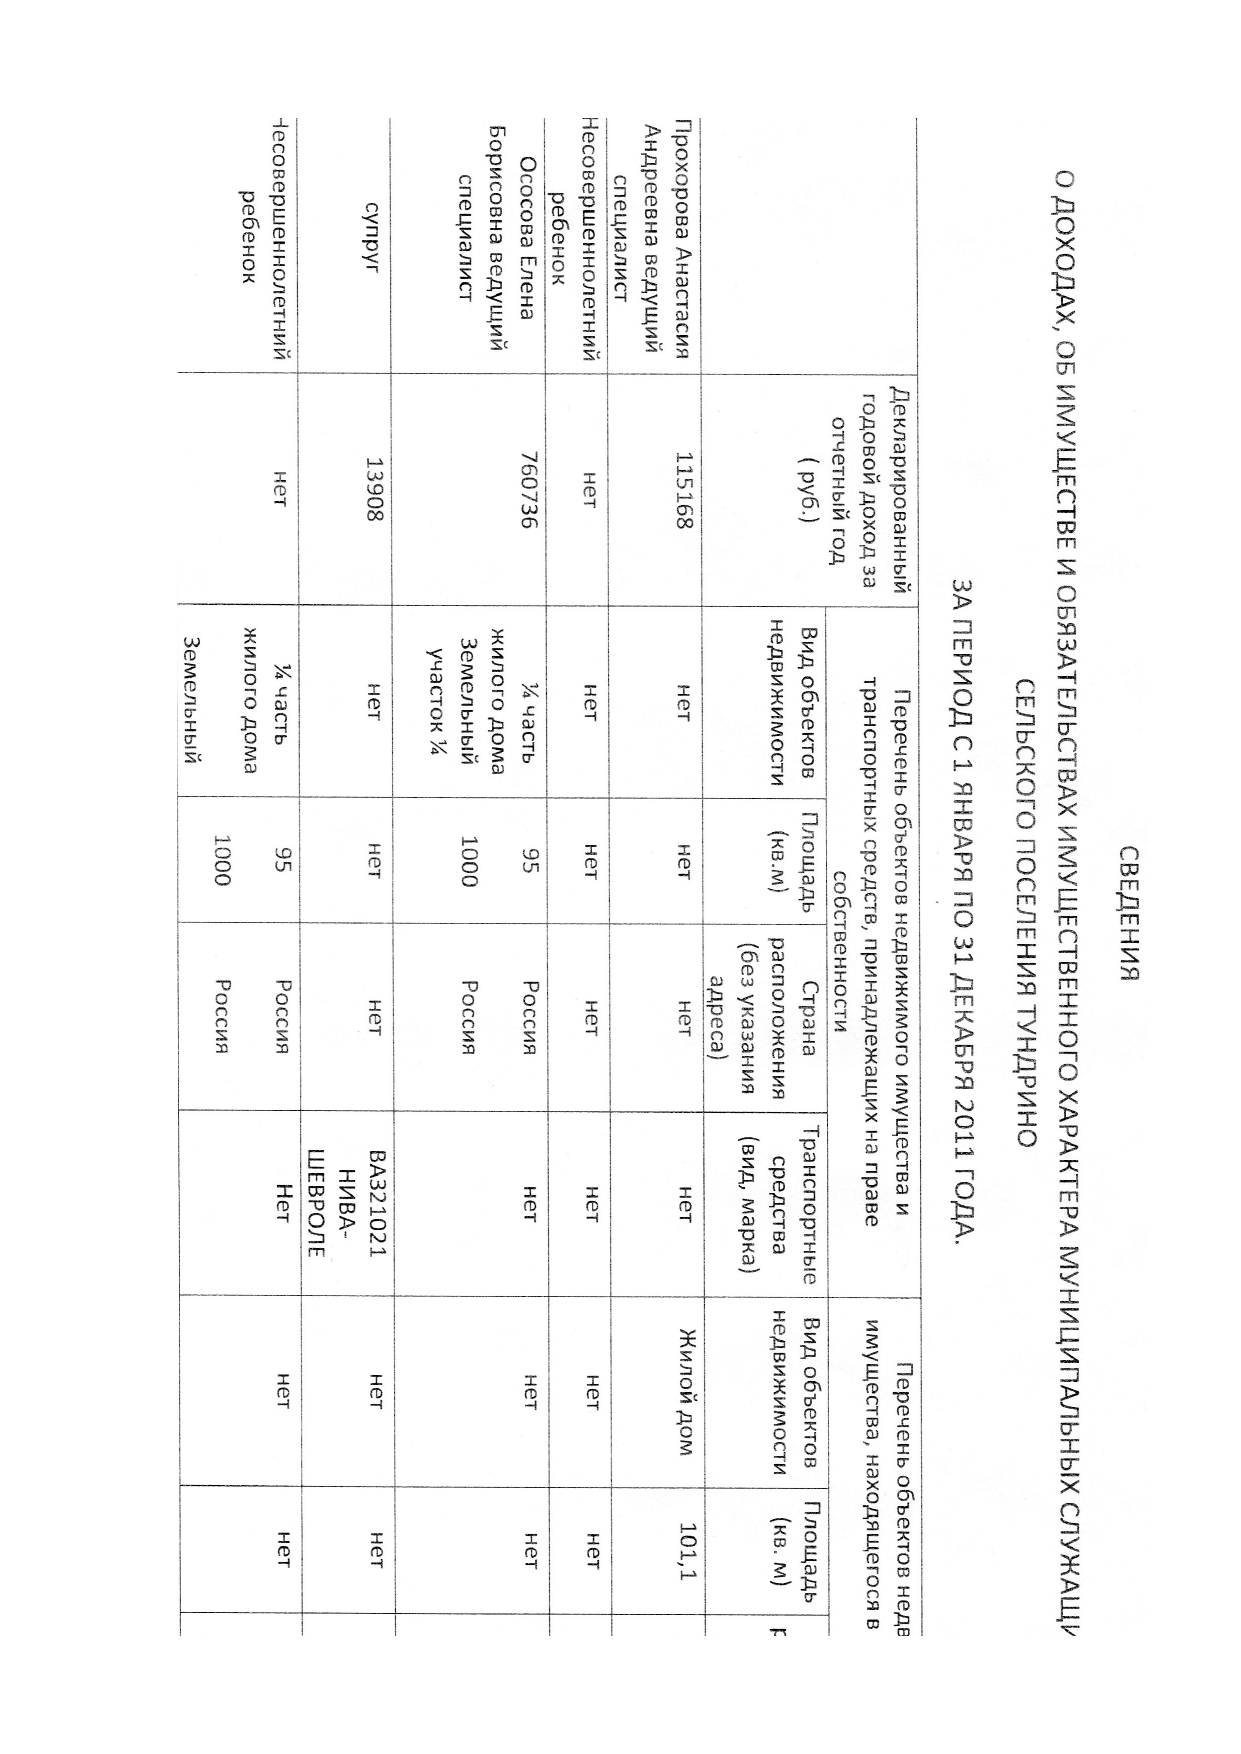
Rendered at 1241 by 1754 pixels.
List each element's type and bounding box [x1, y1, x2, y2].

picture [177, 118, 1149, 1636]
